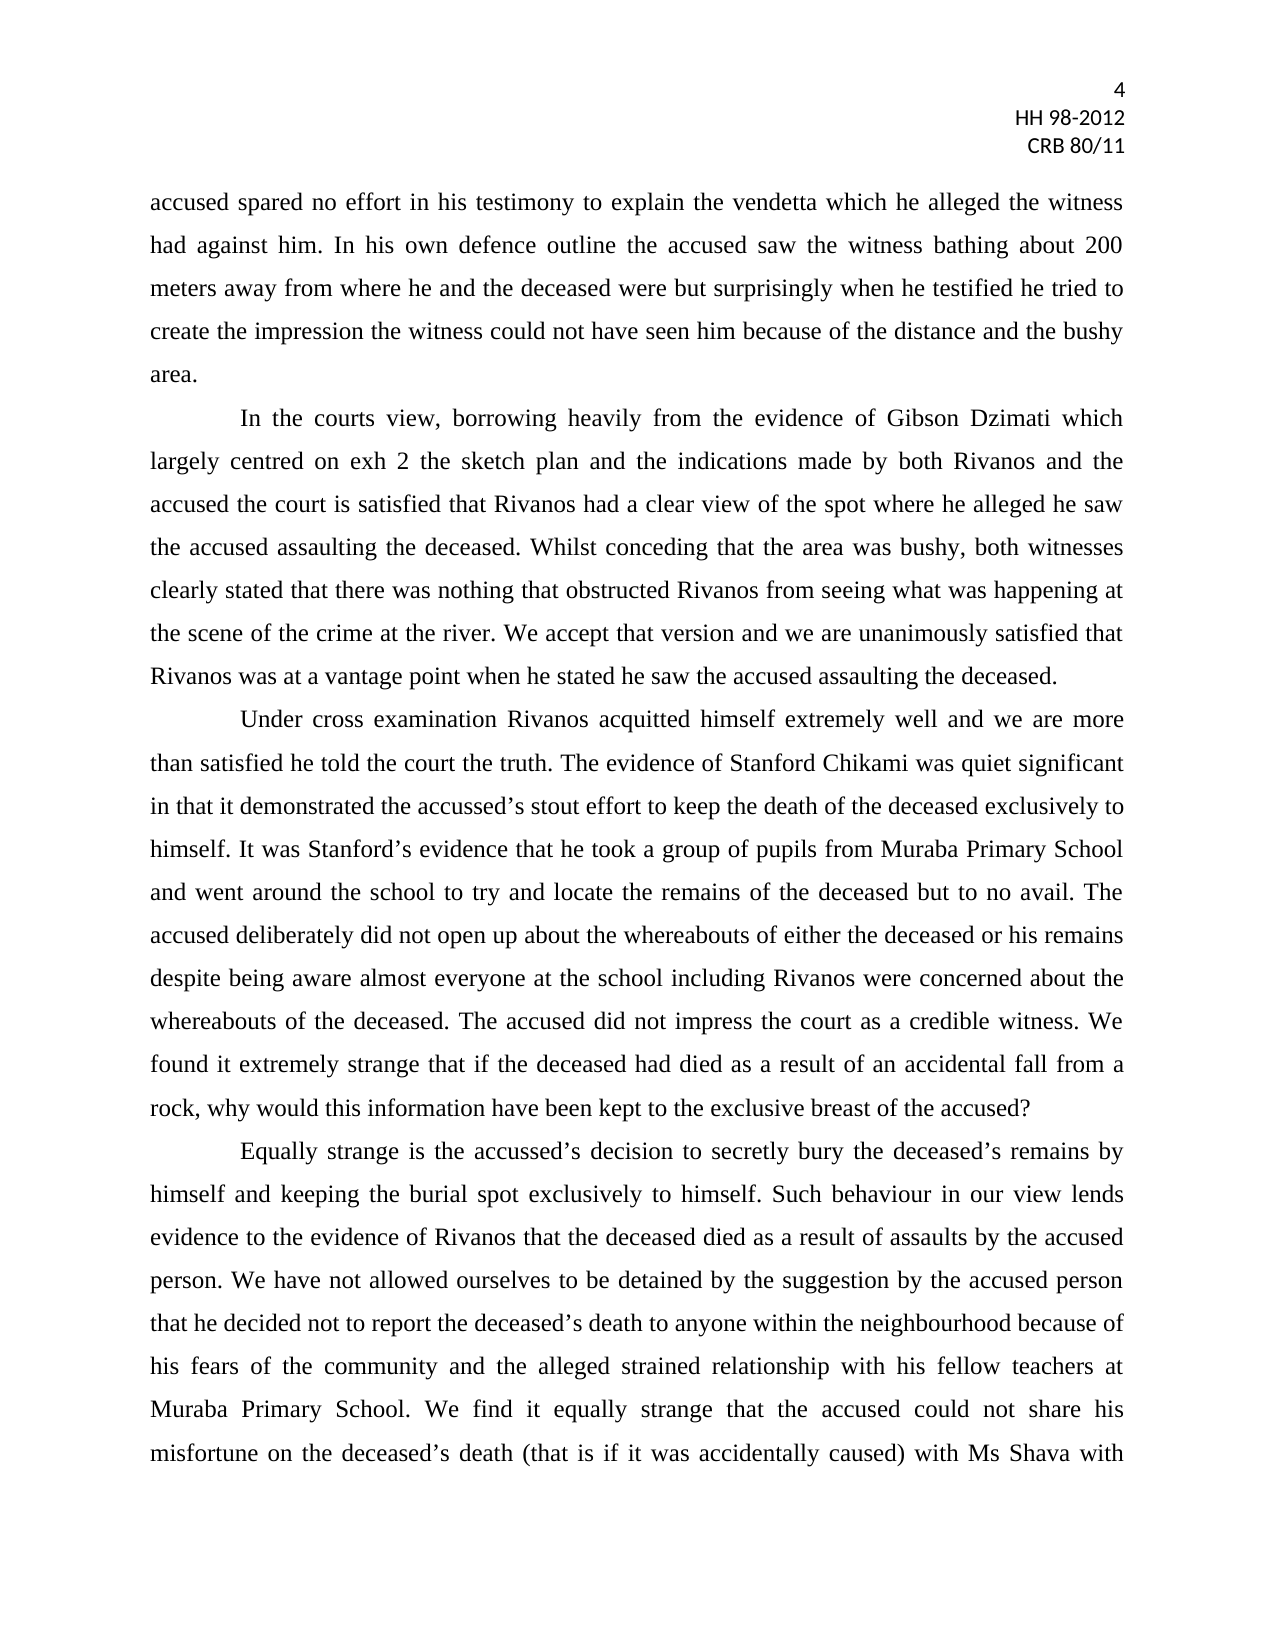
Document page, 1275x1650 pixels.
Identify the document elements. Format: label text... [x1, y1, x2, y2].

text In the courts view, borrowing heavily from the evidence of Gibson Dzimati which largely centred on exh 2 the sketch plan and the indications made by both Rivanos and the accused the court is satisfied that Rivanos had a clear view of the spot where he alleged he saw the accused assaulting the deceased. Whilst conceding that the area was bushy, both witnesses clearly stated that there was nothing that obstructed Rivanos from seeing what was happening at the scene of the crime at the river. We accept that version and we are unanimously satisfied that Rivanos was at a vantage point when he stated he saw the accused assaulting the deceased. [150, 403, 1125, 690]
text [150, 187, 1125, 388]
text Under cross examination Rivanos acquitted himself extremely well and we are more than satisfied he told the court the truth. The evidence of Stanford Chikami was quiet significant in that it demonstrated the accussed’s stout effort to keep the death of the deceased exclusively to himself. It was Stanford’s evidence that he took a group of pupils from Muraba Primary School and went around the school to try and locate the remains of the deceased but to no avail. The accused deliberately did not open up about the whereabouts of either the deceased or his remains despite being aware almost everyone at the school including Rivanos were concerned about the whereabouts of the deceased. The accused did not impress the court as a credible witness. We found it extremely strange that if the deceased had died as a result of an accidental fall from a rock, why would this information have been kept to the exclusive breast of the accused? [150, 704, 1125, 1121]
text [150, 1136, 1125, 1466]
